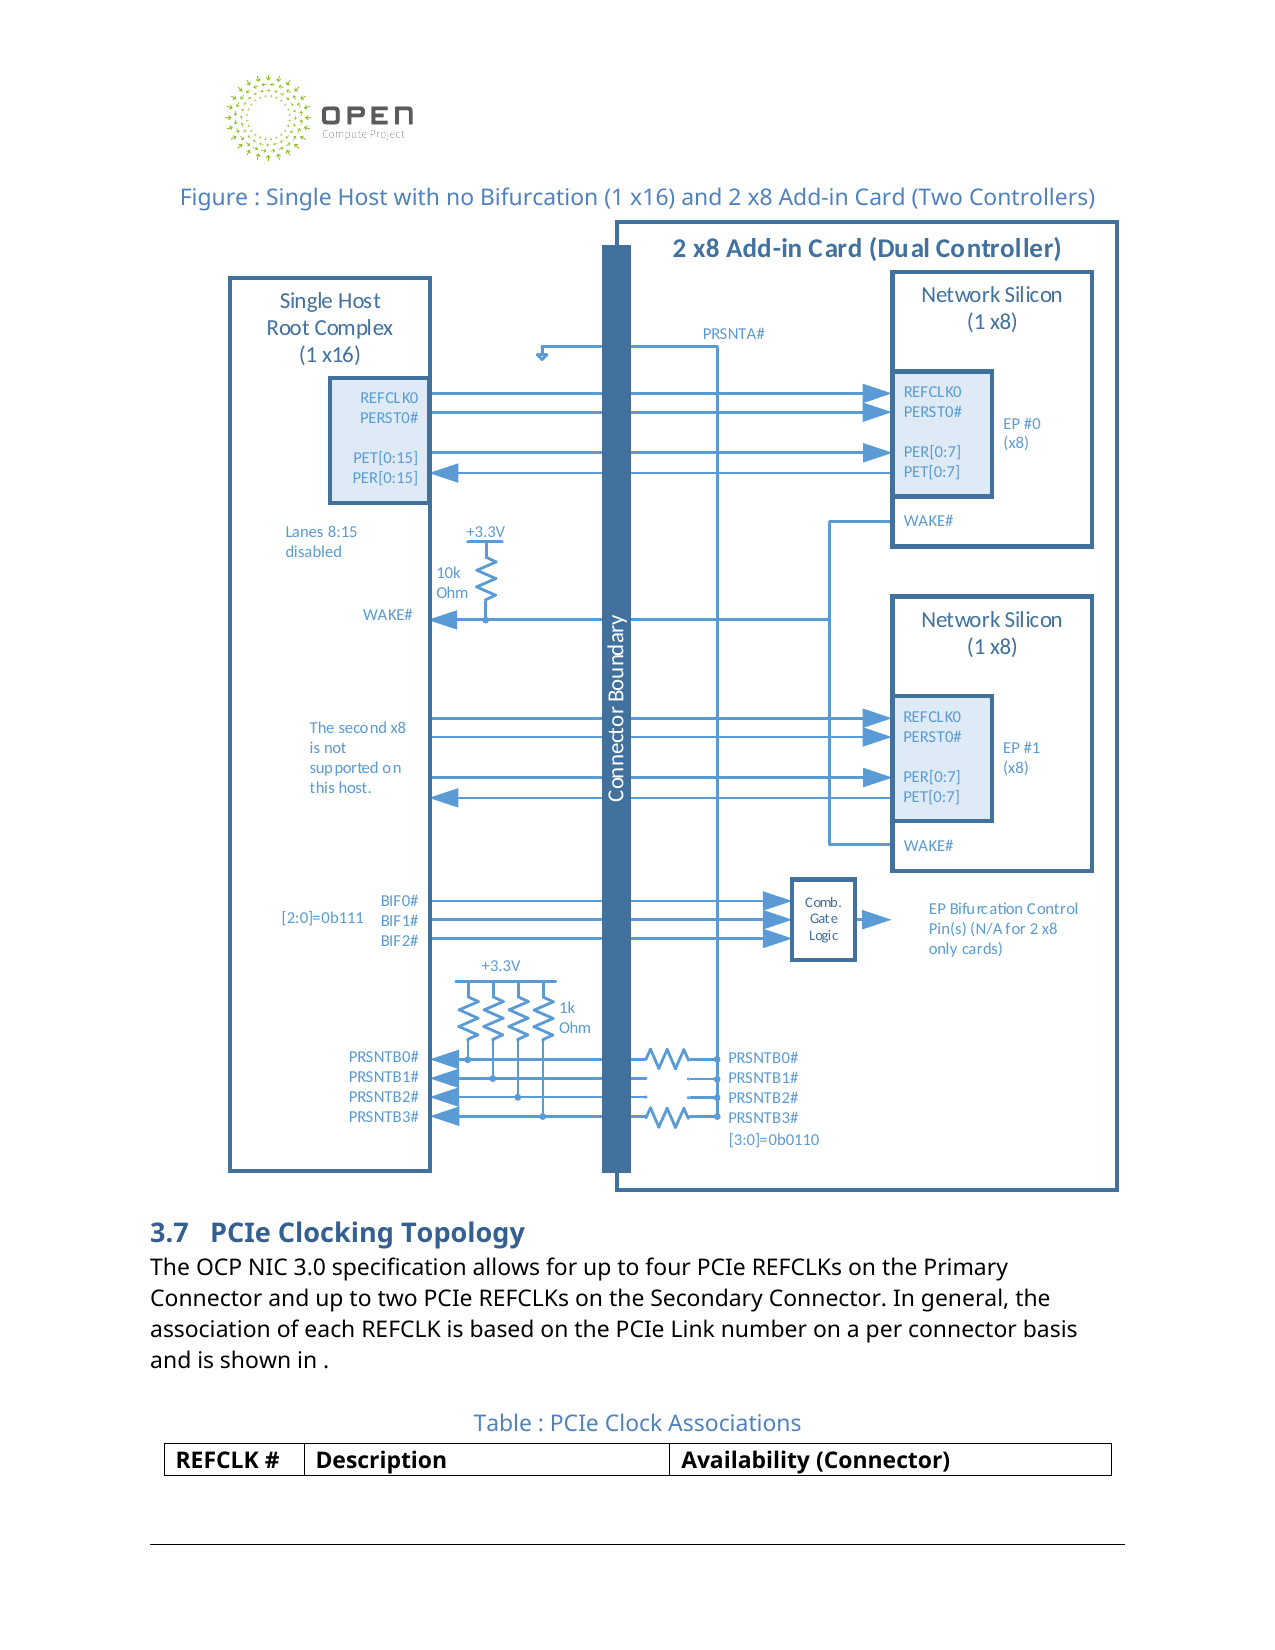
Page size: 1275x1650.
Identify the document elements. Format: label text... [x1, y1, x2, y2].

text The OCP NIC 3.0 specification allows for up to four PCIe REFCLKs on the Primary Connector and up to two PCIe REFCLKs on the Secondary Connector. In general, the association of each REFCLK is based on the PCIe Link number on a per connector basis and is shown in Table 20. [150, 1251, 1125, 1376]
text Table 20: PCIe Clock Associations [150, 1407, 1125, 1438]
table_header Description [305, 1444, 669, 1475]
subtitle PCIe Clocking Topology [150, 1214, 1125, 1251]
text Figure 26: Single Host with no Bifurcation (1 x16) and 2 x8 Add-in Card (Two Controllers) [150, 181, 1125, 212]
table_header REFCLK # [165, 1444, 304, 1475]
table_header Availability (Connector) [670, 1444, 1111, 1475]
picture [225, 75, 413, 168]
